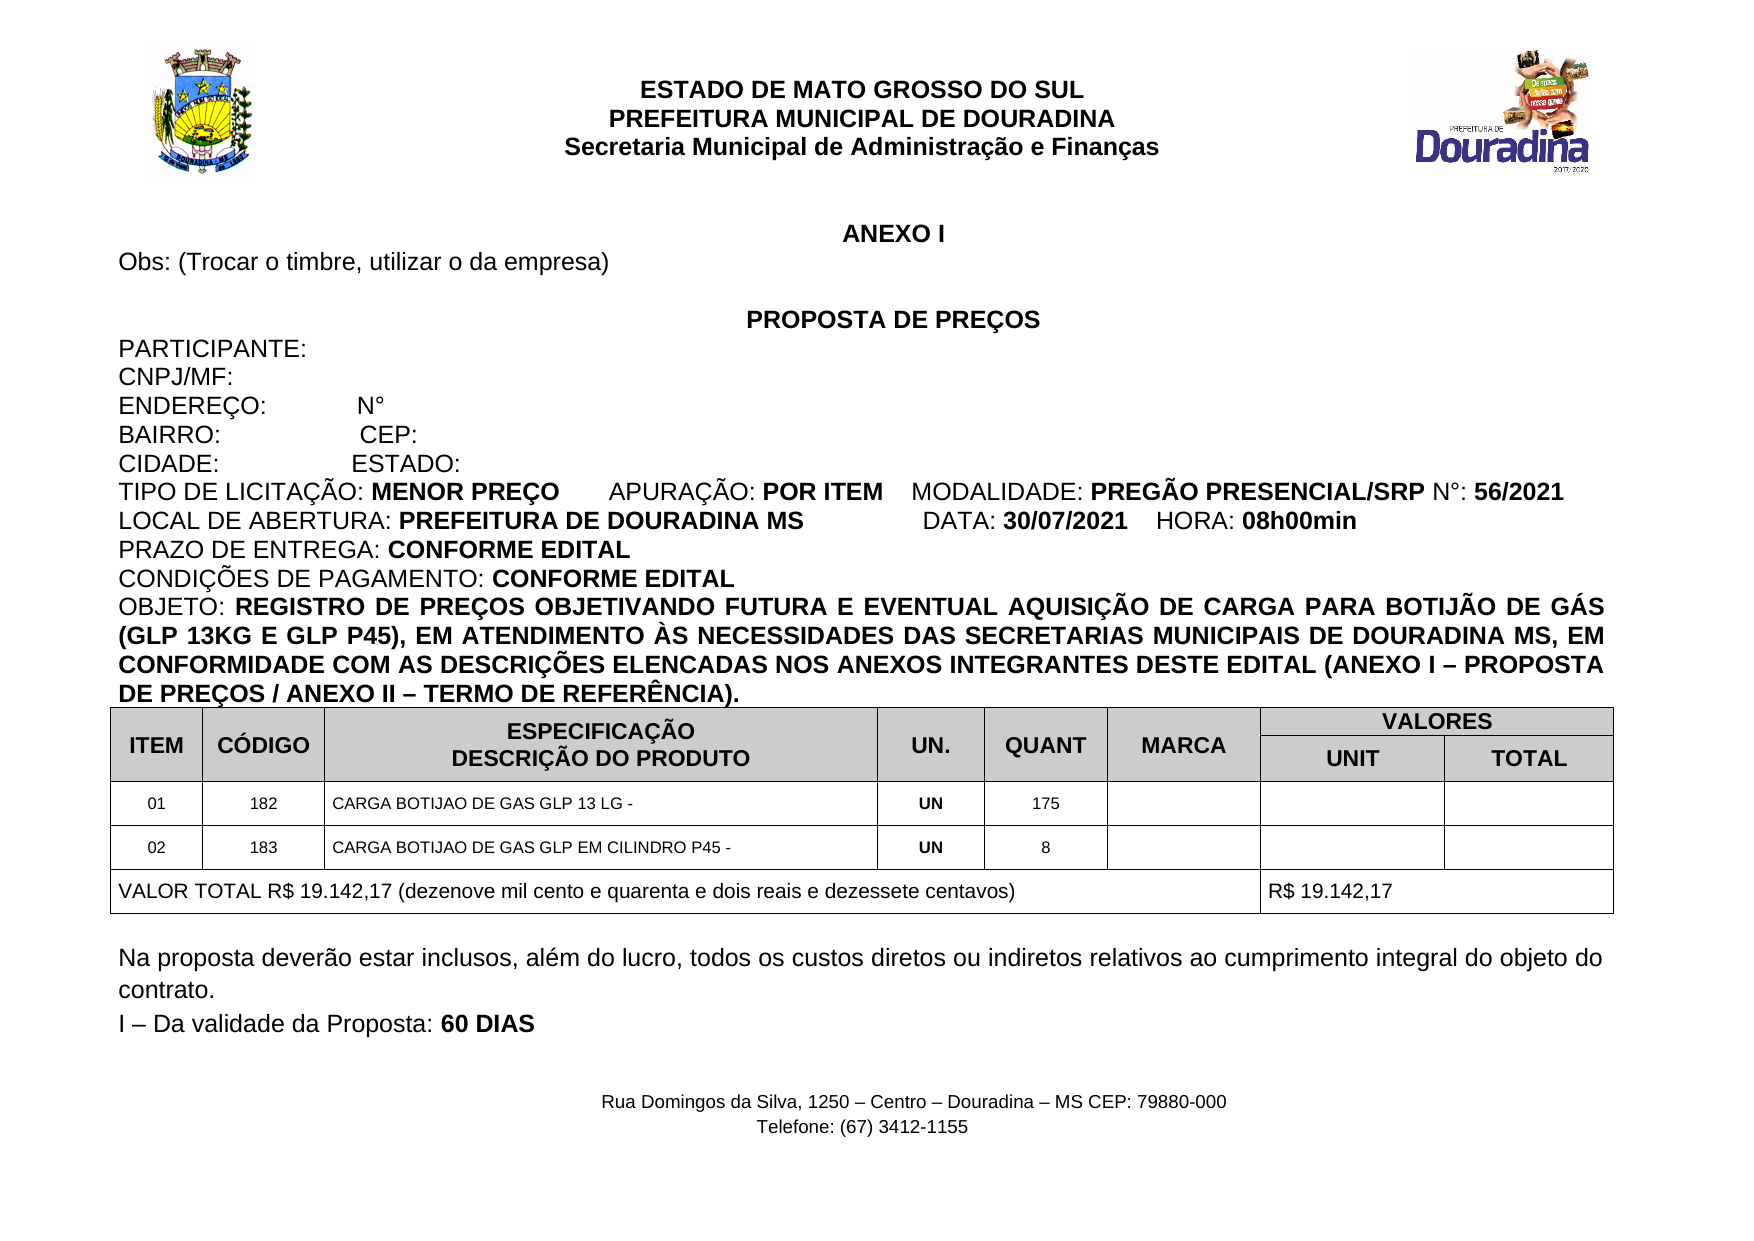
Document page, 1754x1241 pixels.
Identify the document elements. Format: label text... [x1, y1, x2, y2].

table_header UN. [878, 708, 984, 781]
text PARTICIPANTE: [118, 333, 1669, 362]
text ANEXO I [118, 218, 1669, 247]
table_cell R$ 19.142,17 [1261, 870, 1613, 913]
text LOCAL DE ABERTURA: PREFEITURA DE DOURADINA MS DATA: 30/07/2021 HORA: 08h00min [118, 506, 1669, 535]
table_header MARCA [1108, 708, 1260, 781]
table_cell CARGA BOTIJAO DE GAS GLP EM CILINDRO P45 - [325, 826, 877, 869]
table_cell [1108, 826, 1260, 869]
text CIDADE: ESTADO: [118, 448, 1669, 477]
text Obs: (Trocar o timbre, utilizar o da empresa) [118, 247, 1669, 276]
picture [143, 35, 260, 185]
table_cell VALOR TOTAL R$ 19.142,17 (dezenove mil cento e quarenta e dois reais e dezessete centavos) [111, 870, 1260, 913]
table_cell TOTAL [1445, 736, 1613, 781]
table_cell [1108, 782, 1260, 825]
text I – Da validade da Proposta: 60 DIAS [118, 1008, 1606, 1037]
table_cell 02 [111, 826, 202, 869]
text TIPO DE LICITAÇÃO: MENOR PREÇO APURAÇÃO: POR ITEM MODALIDADE: PREGÃO PRESENCIAL/SRP N°: 56/2021 [118, 477, 1624, 506]
table_cell CARGA BOTIJAO DE GAS GLP 13 LG - [325, 782, 877, 825]
table_cell 8 [985, 826, 1107, 869]
text PROPOSTA DE PREÇOS [118, 305, 1669, 333]
picture [1405, 46, 1599, 177]
table_cell [1261, 782, 1444, 825]
table_cell UN [878, 826, 984, 869]
text OBJETO: REGISTRO DE PREÇOS OBJETIVANDO FUTURA E EVENTUAL AQUISIÇÃO DE CARGA PARA BOTIJÃO DE GÁS (GLP 13KG E GLP P45), EM ATENDIMENTO ÀS NECESSIDADES DAS SECRETARIAS MUNICIPAIS DE DOURADINA MS, EM CONFORMIDADE COM AS DESCRIÇÕES ELENCADAS NOS ANEXOS INTEGRANTES DESTE EDITAL (ANEXO I – PROPOSTA DE PREÇOS / ANEXO II – TERMO DE REFERÊNCIA). [118, 592, 1606, 707]
table_cell 175 [985, 782, 1107, 825]
table_cell 183 [203, 826, 324, 869]
table_cell [1445, 782, 1613, 825]
text BAIRRO: CEP: [118, 420, 1669, 448]
table_cell UNIT [1261, 736, 1444, 781]
table_header VALORES [1261, 708, 1613, 735]
table_cell UN [878, 782, 984, 825]
table_cell [1261, 826, 1444, 869]
text Na proposta deverão estar inclusos, além do lucro, todos os custos diretos ou indiretos relativos ao cumprimento integral do objeto do contrato. [118, 942, 1606, 1004]
table_header QUANT [985, 708, 1107, 781]
table_header ITEM [111, 708, 202, 781]
table_cell 01 [111, 782, 202, 825]
table_header CÓDIGO [203, 708, 324, 781]
table_cell [1445, 826, 1613, 869]
table_header ESPECIFICAÇÃO DESCRIÇÃO DO PRODUTO [325, 708, 877, 781]
text CNPJ/MF: [118, 362, 1669, 391]
text PRAZO DE ENTREGA: CONFORME EDITAL [118, 535, 1669, 563]
text CONDIÇÕES DE PAGAMENTO: CONFORME EDITAL [118, 563, 1669, 592]
table_cell 182 [203, 782, 324, 825]
text ENDEREÇO: N° [118, 391, 1669, 420]
